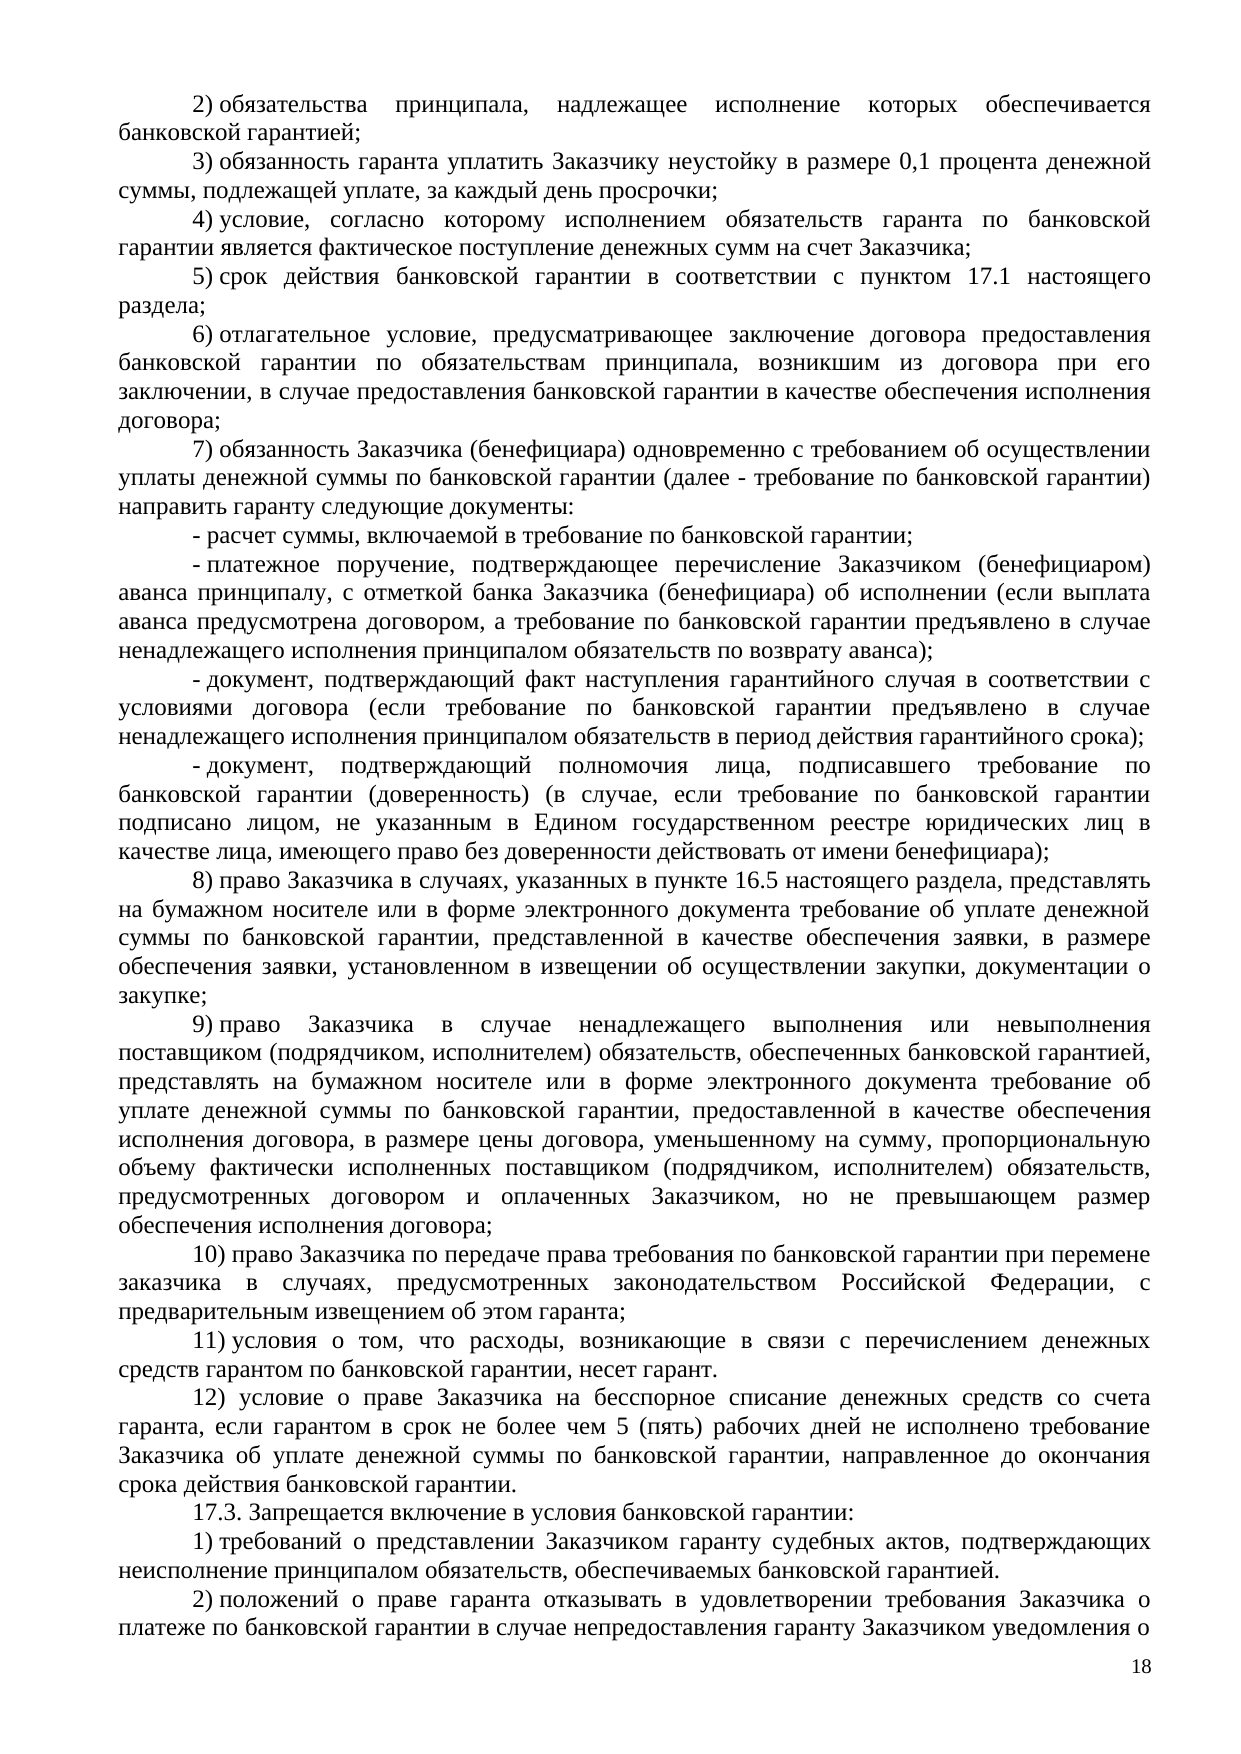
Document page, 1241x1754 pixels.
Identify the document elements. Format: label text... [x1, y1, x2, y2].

text 11) условия о том, что расходы, возникающие в связи с перечислением денежных средств гарантом по банковской гарантии, несет гарант. [118, 1325, 1152, 1382]
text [118, 1584, 1152, 1641]
text 2) обязательства принципала, надлежащее исполнение которых обеспечивается банковской гарантией; [118, 89, 1152, 146]
text 4) условие, согласно которому исполнением обязательств гаранта по банковской гарантии является фактическое поступление денежных сумм на счет Заказчика; [118, 204, 1152, 261]
text - документ, подтверждающий полномочия лица, подписавшего требование по банковской гарантии (доверенность) (в случае, если требование по банковской гарантии подписано лицом, не указанным в Едином государственном реестре юридических лиц в качестве лица, имеющего право без доверенности действовать от имени бенефициара); [118, 750, 1152, 865]
text 3) обязанность гаранта уплатить Заказчику неустойку в размере 0,1 процента денежной суммы, подлежащей уплате, за каждый день просрочки; [118, 146, 1152, 204]
text 7) обязанность Заказчика (бенефициара) одновременно с требованием об осуществлении уплаты денежной суммы по банковской гарантии (далее - требование по банковской гарантии) направить гаранту следующие документы: [118, 434, 1152, 520]
text 1) требований о представлении Заказчиком гаранту судебных актов, подтверждающих неисполнение принципалом обязательств, обеспечиваемых банковской гарантией. [118, 1526, 1152, 1584]
text 8) право Заказчика в случаях, указанных в пункте 16.5 настоящего раздела, представлять на бумажном носителе или в форме электронного документа требование об уплате денежной суммы по банковской гарантии, представленной в качестве обеспечения заявки, в размере обеспечения заявки, установленном в извещении об осуществлении закупки, документации о закупке; [118, 865, 1152, 1009]
text 9) право Заказчика в случае ненадлежащего выполнения или невыполнения поставщиком (подрядчиком, исполнителем) обязательств, обеспеченных банковской гарантией, представлять на бумажном носителе или в форме электронного документа требование об уплате денежной суммы по банковской гарантии, предоставленной в качестве обеспечения исполнения договора, в размере цены договора, уменьшенному на сумму, пропорциональную объему фактически исполненных поставщиком (подрядчиком, исполнителем) обязательств, предусмотренных договором и оплаченных Заказчиком, но не превышающем размер обеспечения исполнения договора; [118, 1009, 1152, 1239]
text - платежное поручение, подтверждающее перечисление Заказчиком (бенефициаром) аванса принципалу, с отметкой банка Заказчика (бенефициара) об исполнении (если выплата аванса предусмотрена договором, а требование по банковской гарантии предъявлено в случае ненадлежащего исполнения принципалом обязательств по возврату аванса); [118, 549, 1152, 664]
text - расчет суммы, включаемой в требование по банковской гарантии; [118, 520, 1152, 549]
text 10) право Заказчика по передаче права требования по банковской гарантии при перемене заказчика в случаях, предусмотренных законодательством Российской Федерации, с предварительным извещением об этом гаранта; [118, 1239, 1152, 1325]
text - документ, подтверждающий факт наступления гарантийного случая в соответствии с условиями договора (если требование по банковской гарантии предъявлено в случае ненадлежащего исполнения принципалом обязательств в период действия гарантийного срока); [118, 664, 1152, 750]
text 6) отлагательное условие, предусматривающее заключение договора предоставления банковской гарантии по обязательствам принципала, возникшим из договора при его заключении, в случае предоставления банковской гарантии в качестве обеспечения исполнения договора; [118, 319, 1152, 434]
text 5) срок действия банковской гарантии в соответствии с пунктом 17.1 настоящего раздела; [118, 261, 1152, 319]
text 17.3. Запрещается включение в условия банковской гарантии: [118, 1497, 1152, 1526]
text 12) условие о праве Заказчика на бесспорное списание денежных средств со счета гаранта, если гарантом в срок не более чем 5 (пять) рабочих дней не исполнено требование Заказчика об уплате денежной суммы по банковской гарантии, направленное до окончания срока действия банковской гарантии. [118, 1382, 1152, 1497]
